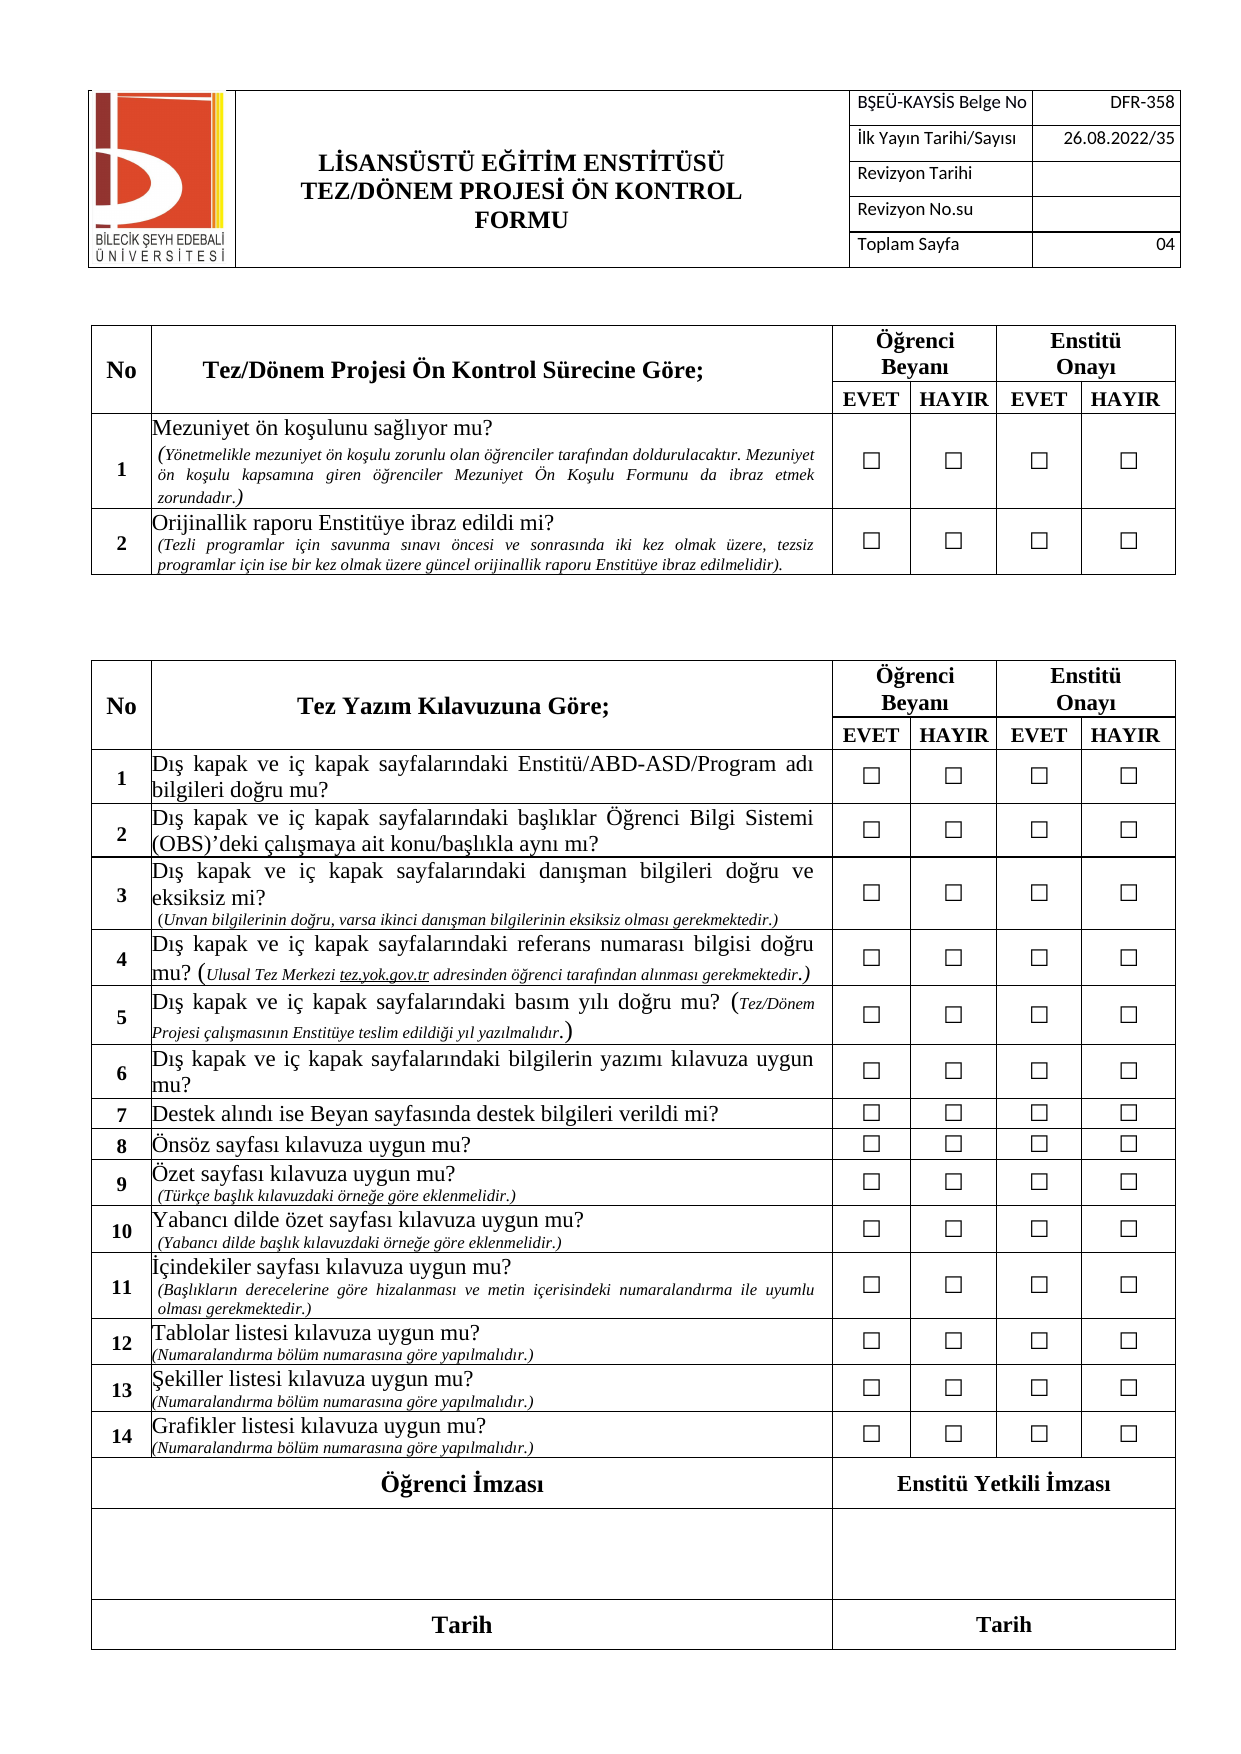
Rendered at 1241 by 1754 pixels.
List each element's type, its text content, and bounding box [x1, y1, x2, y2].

table_cell Önsöz sayfası kılavuza uygun mu? [152, 1129, 832, 1159]
table_cell HAYIR [911, 382, 996, 413]
table_cell Dış kapak ve iç kapak sayfalarındaki basım yılı doğru mu? (Tez/Dönem Projesi çalışmasının Enstitüye teslim edildiği yıl yazılmalıdır.) [152, 986, 832, 1044]
table_cell [833, 1509, 1175, 1599]
table_cell EVET [997, 718, 1081, 749]
table_cell HAYIR [1082, 382, 1175, 413]
table_header No [92, 661, 151, 749]
table_header No [92, 326, 151, 413]
table_cell EVET [833, 382, 910, 413]
table_cell Dış kapak ve iç kapak sayfalarındaki Enstitü/ABD-ASD/Program adı bilgileri doğru mu? [152, 750, 832, 803]
table_cell Özet sayfası kılavuza uygun mu? (Türkçe başlık kılavuzdaki örneğe göre eklenmelidir.) [152, 1160, 832, 1205]
table_cell 2 [92, 804, 151, 856]
table_cell 5 [92, 986, 151, 1044]
table_cell Dış kapak ve iç kapak sayfalarındaki referans numarası bilgisi doğru mu? (Ulusal Tez Merkezi tez.yok.gov.tr adresinden öğrenci tarafından alınması gerekmektedir.) [152, 930, 832, 985]
table_cell 1 [92, 414, 151, 508]
table_cell EVET [833, 718, 910, 749]
table_cell 9 [92, 1160, 151, 1205]
table_cell Tarih [92, 1600, 832, 1649]
picture [92, 90, 227, 264]
table_cell Şekiller listesi kılavuza uygun mu? (Numaralandırma bölüm numarasına göre yapılmalıdır.) [152, 1365, 832, 1411]
table_cell 10 [92, 1206, 151, 1252]
table_cell 6 [92, 1045, 151, 1098]
table_cell Destek alındı ise Beyan sayfasında destek bilgileri verildi mi? [152, 1099, 832, 1128]
table_cell EVET [997, 382, 1081, 413]
table_cell 4 [92, 930, 151, 985]
table_cell İçindekiler sayfası kılavuza uygun mu? (Başlıkların derecelerine göre hizalanması ve metin içerisindeki numaralandırma ile uyumlu olması gerekmektedir.) [152, 1253, 832, 1318]
table_cell Yabancı dilde özet sayfası kılavuza uygun mu? (Yabancı dilde başlık kılavuzdaki örneğe göre eklenmelidir.) [152, 1206, 832, 1252]
table_cell [92, 1509, 832, 1599]
table_cell 8 [92, 1129, 151, 1159]
table_cell HAYIR [1082, 718, 1175, 749]
table_header Enstitü Onayı [997, 661, 1175, 716]
table_cell Öğrenci İmzası [92, 1458, 832, 1508]
table_cell Grafikler listesi kılavuza uygun mu? (Numaralandırma bölüm numarasına göre yapılmalıdır.) [152, 1412, 832, 1457]
table_cell Tarih [833, 1600, 1175, 1649]
table_cell HAYIR [911, 718, 996, 749]
table_cell 13 [92, 1365, 151, 1411]
table_header Enstitü Onayı [997, 326, 1175, 381]
table_cell Dış kapak ve iç kapak sayfalarındaki danışman bilgileri doğru ve eksiksiz mi? (Unvan bilgilerinin doğru, varsa ikinci danışman bilgilerinin eksiksiz olması gerekmektedir.) [152, 858, 832, 929]
table_cell Mezuniyet ön koşulunu sağlıyor mu? (Yönetmelikle mezuniyet ön koşulu zorunlu olan öğrenciler tarafından doldurulacaktır. Mezuniyet ön koşulu kapsamına giren öğrenciler Mezuniyet Ön Koşulu Formunu da ibraz etmek zorundadır.) [152, 414, 832, 508]
table_cell Enstitü Yetkili İmzası [833, 1458, 1175, 1508]
table_cell 14 [92, 1412, 151, 1457]
table_cell 2 [92, 509, 151, 573]
table_header Tez Yazım Kılavuzuna Göre; [152, 661, 832, 749]
table_header Tez/Dönem Projesi Ön Kontrol Sürecine Göre; [152, 326, 832, 413]
table_cell Tablolar listesi kılavuza uygun mu? (Numaralandırma bölüm numarasına göre yapılmalıdır.) [152, 1319, 832, 1364]
table_cell 7 [92, 1099, 151, 1128]
table_header Öğrenci Beyanı [833, 661, 996, 716]
table_cell Dış kapak ve iç kapak sayfalarındaki bilgilerin yazımı kılavuza uygun mu? [152, 1045, 832, 1098]
table_cell Dış kapak ve iç kapak sayfalarındaki başlıklar Öğrenci Bilgi Sistemi (OBS)’deki çalışmaya ait konu/başlıkla aynı mı? [152, 804, 832, 856]
table_cell 12 [92, 1319, 151, 1364]
table_cell 3 [92, 858, 151, 929]
table_cell 11 [92, 1253, 151, 1318]
table_cell Orijinallik raporu Enstitüye ibraz edildi mi? (Tezli programlar için savunma sınavı öncesi ve sonrasında iki kez olmak üzere, tezsiz programlar için ise bir kez olmak üzere güncel orijinallik raporu Enstitüye ibraz edilmelidir). [152, 509, 832, 573]
table_cell 1 [92, 750, 151, 803]
table_header Öğrenci Beyanı [833, 326, 996, 381]
